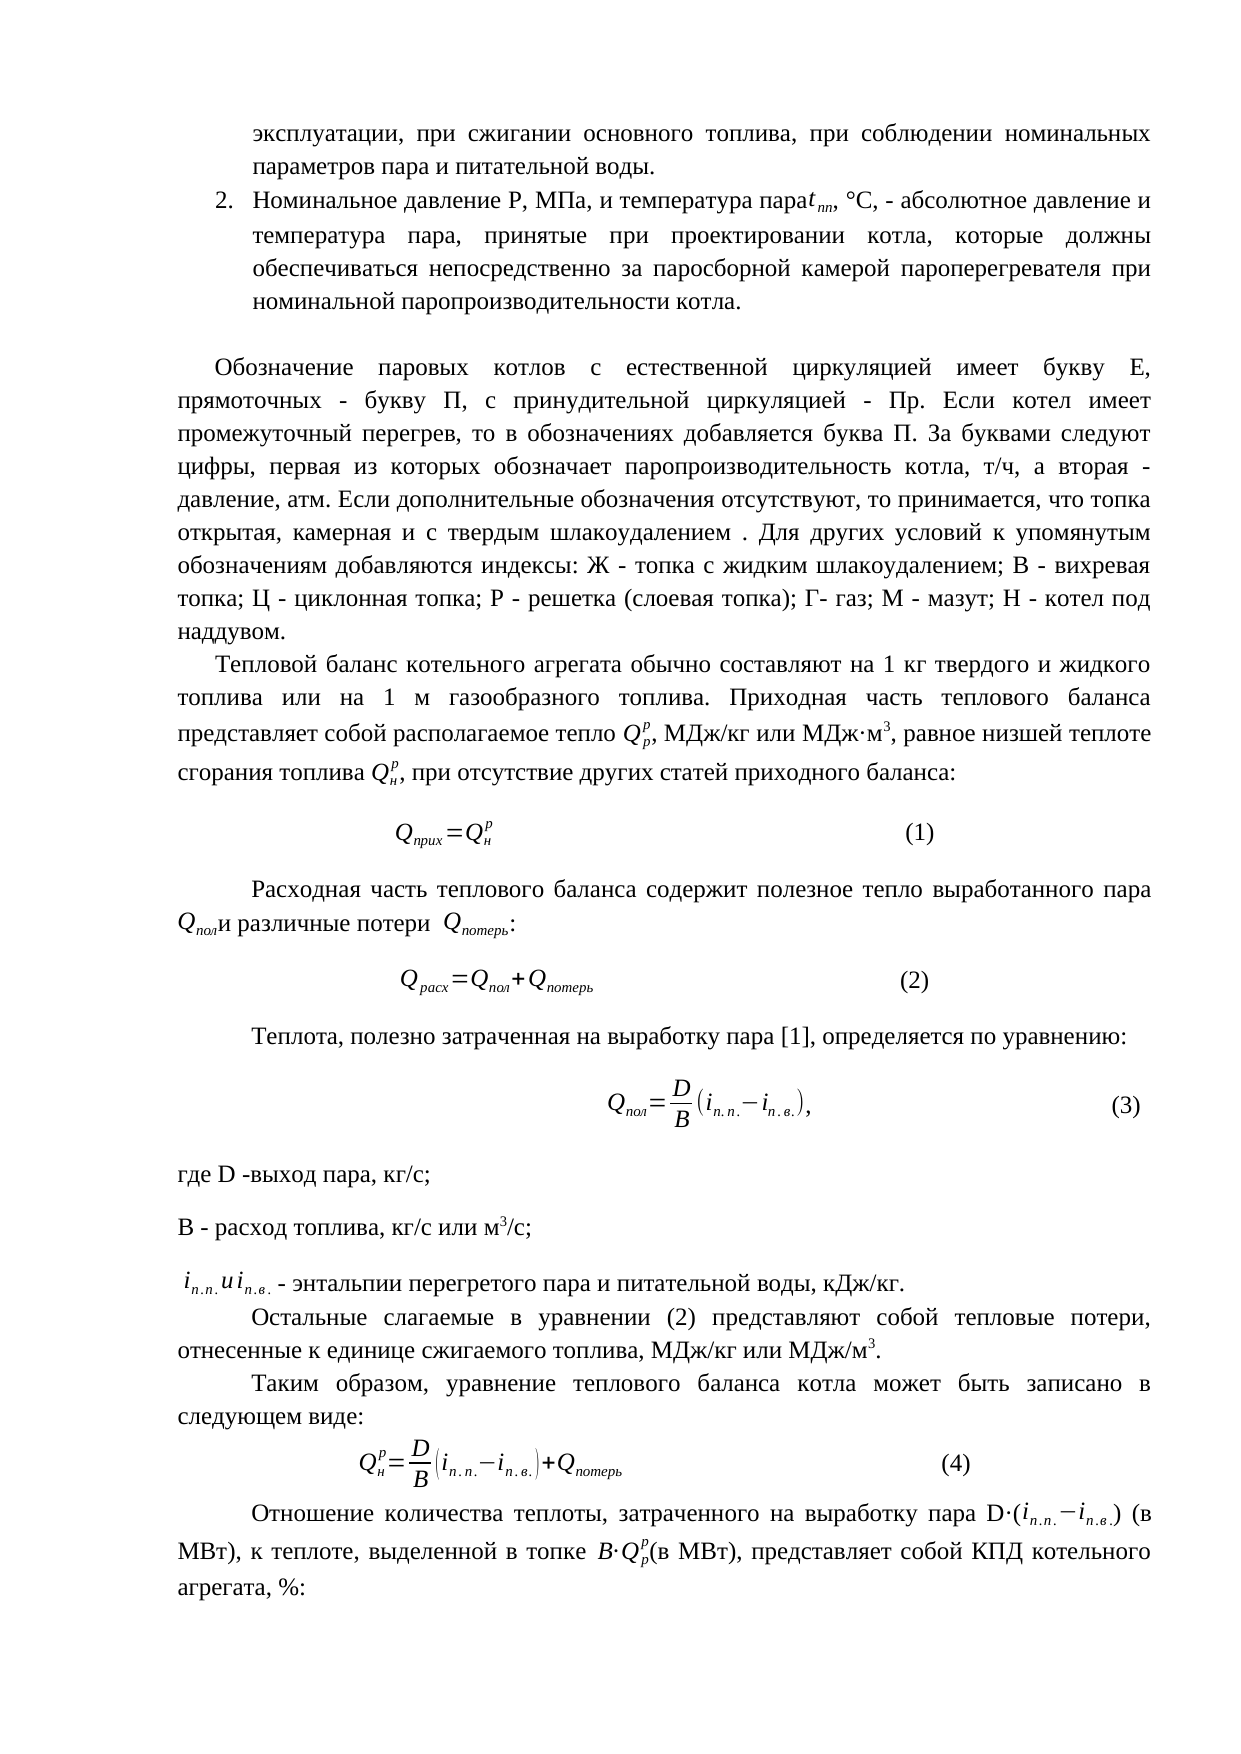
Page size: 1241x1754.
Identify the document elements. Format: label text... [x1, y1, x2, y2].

text Обозначение паровых котлов с естественной циркуляцией имеет букву Е, прямоточных - букву П, с принудительной циркуляцией - Пр. Если котел имеет промежуточный перегрев, то в обозначениях добавляется буква П. За буквами следуют цифры, первая из которых обозначает паропроизводительность котла, т/ч, а вторая - давление, атм. Если дополнительные обозначения отсутствуют, то принимается, что топка открытая, камерная и с твердым шлакоудалением . Для других условий к упомянутым обозначениям добавляются индексы: Ж - топка с жидким шлакоудалением; В - вихревая топка; Ц - циклонная топка; Р - решетка (слоевая топка); Г- газ; М - мазут; Н - котел под наддувом. [177, 352, 1152, 645]
text , (3) [177, 1074, 1152, 1133]
text - энтальпии перегретого пара и питательной воды, кДж/кг. [177, 1266, 1152, 1298]
text В - расход топлива, кг/с или м3/с; [177, 1212, 1152, 1241]
text Отношение количества теплоты, затраченного на выработку пара D·() (в МВт), к теплоте, выделенной в топке (в МВт), представляет собой КПД котельного агрегата, %: [177, 1497, 1152, 1601]
text Остальные слагаемые в уравнении (2) представляют собой тепловые потери, отнесенные к единице сжигаемого топлива, МДж/кг или МДж/м3. [177, 1302, 1152, 1364]
text Тепловой баланс котельного агрегата обычно составляют на 1 кг твердого и жидкого топлива или на 1 м газообразного топлива. Приходная часть теплового баланса представляет собой располагаемое тепло , МДж/кг или МДж·м3, равное низшей теплоте сгорания топлива , при отсутствие других статей приходного баланса: [177, 649, 1152, 789]
text (4) [177, 1434, 1152, 1493]
list Номинальное давление Р, МПа, и температура пара, °С, - абсолютное давление и температура пара, принятые при проектировании котла, которые должны обеспечиваться непосредственно за паросборной камерой пароперегревателя при номинальной паропроизводительности котла. [215, 184, 1152, 314]
text (1) [177, 814, 1152, 849]
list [215, 118, 1152, 180]
text Расходная часть теплового баланса содержит полезное тепло выработанного пара и различные потери : [177, 874, 1152, 939]
text (2) [177, 964, 1152, 996]
text где D -выход пара, кг/с; [177, 1159, 1152, 1187]
text Таким образом, уравнение теплового баланса котла может быть записано в следующем виде: [177, 1368, 1152, 1430]
text Теплота, полезно затраченная на выработку пара [1], определяется по уравнению: [177, 1021, 1152, 1049]
